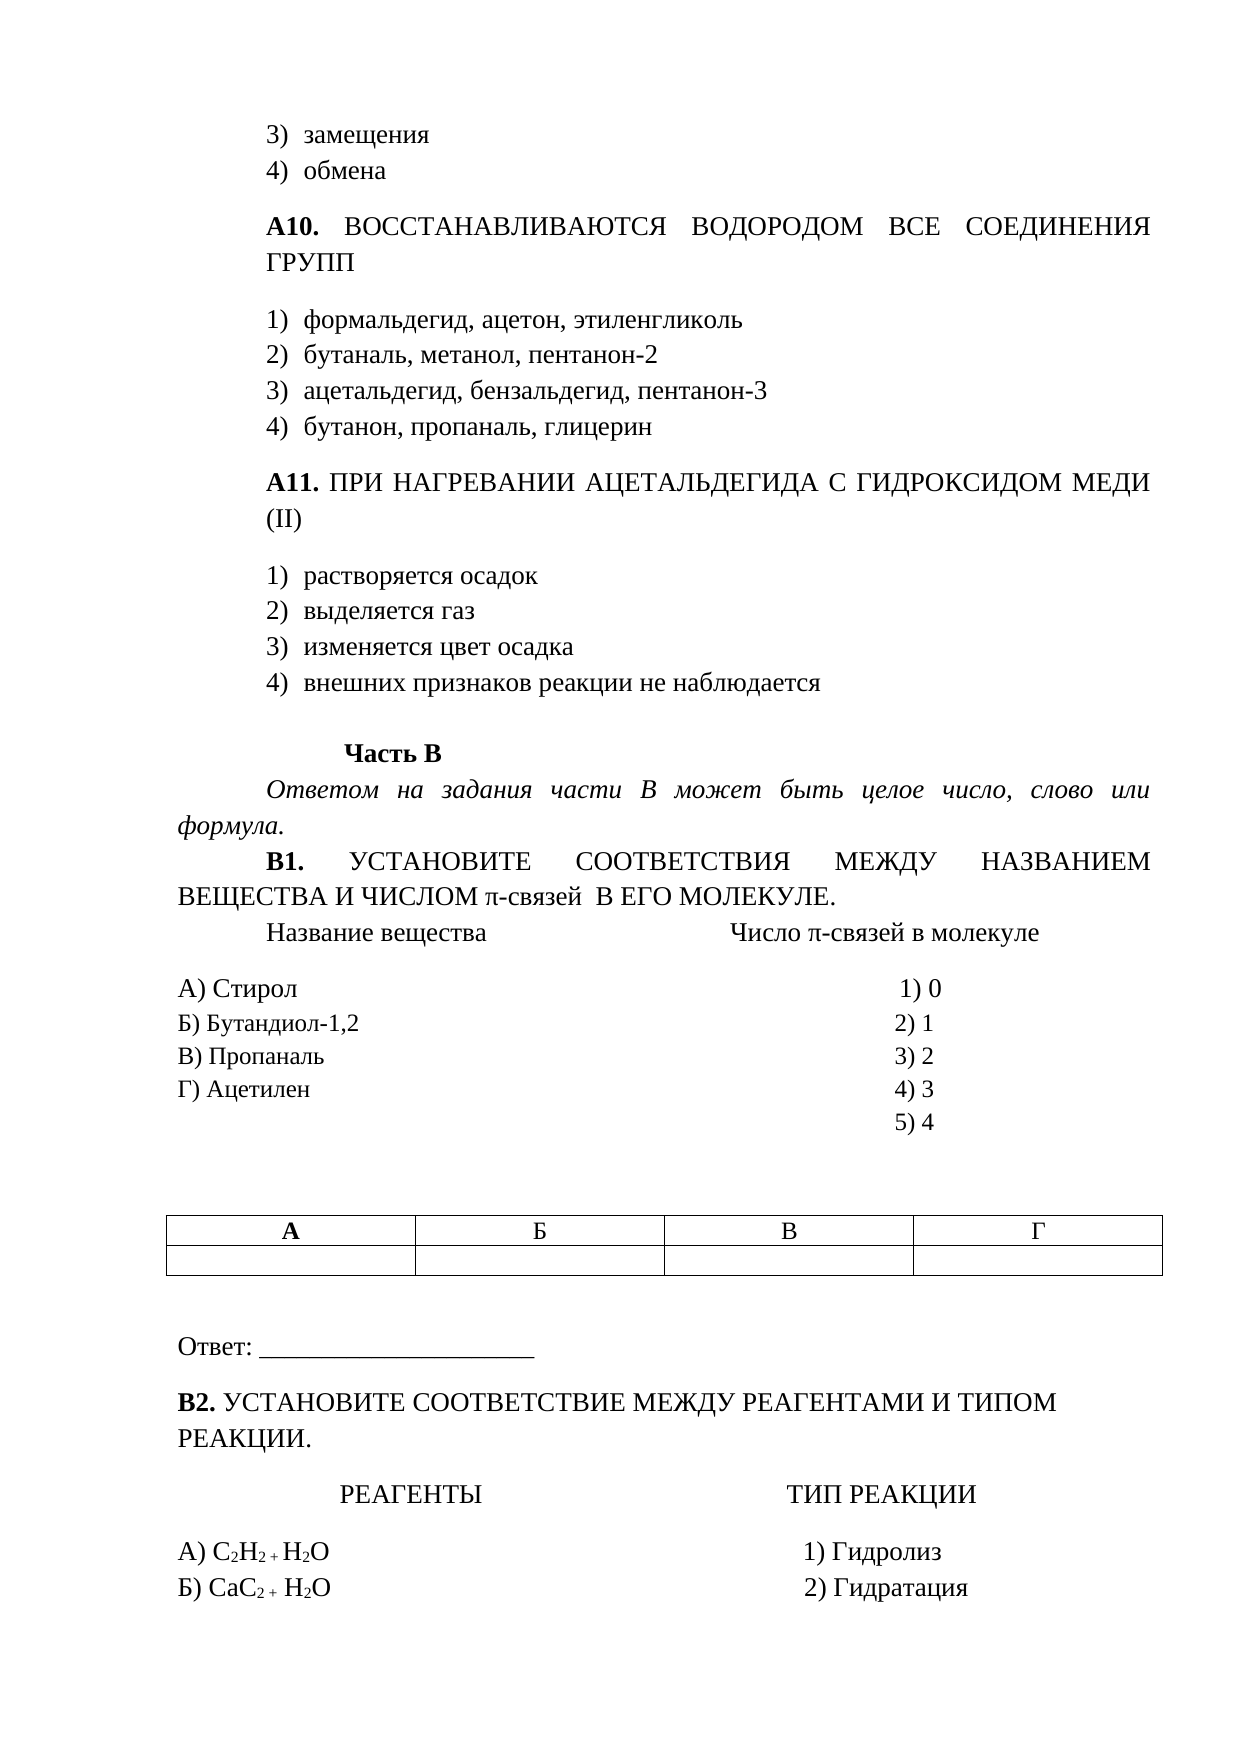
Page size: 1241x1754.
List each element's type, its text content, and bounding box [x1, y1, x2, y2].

text А11. ПРИ НАГРЕВАНИИ АЦЕТАЛЬДЕГИДА С ГИДРОКСИДОМ МЕДИ (II) [266, 466, 1152, 533]
list выделяется газ [266, 594, 1152, 626]
table_cell [416, 1246, 664, 1275]
list Ответом на задания части В может быть целое число, слово или формула. [177, 773, 1152, 840]
text 5) 4 [177, 1107, 1152, 1136]
list растворяется осадок [266, 559, 1152, 590]
list Название вещества Число π-связей в молекуле [177, 916, 1152, 947]
list изменяется цвет осадка [266, 630, 1152, 661]
list формальдегид, ацетон, этиленгликоль [266, 303, 1152, 334]
list ацетальдегид, бензальдегид, пентанон-3 [266, 374, 1152, 405]
text Ответ: ______________________ [177, 1329, 1152, 1361]
text В2. УСТАНОВИТЕ СООТВЕТСТВИЕ МЕЖДУ РЕАГЕНТАМИ И ТИПОМ РЕАКЦИИ. [177, 1386, 1152, 1453]
table_header Г [914, 1216, 1162, 1245]
text РЕАГЕНТЫ ТИП РЕАКЦИИ [177, 1478, 1152, 1509]
list бутаналь, метанол, пентанон-2 [266, 338, 1152, 369]
table_cell [665, 1246, 913, 1275]
list Часть В [303, 737, 1152, 768]
text Б) Бутандиол-1,2 2) 1 [177, 1008, 1152, 1037]
table_header Б [416, 1216, 664, 1245]
text Б) СаС2 + Н2О 2) Гидратация [177, 1571, 1152, 1602]
list В1. УСТАНОВИТЕ СООТВЕТСТВИЯ МЕЖДУ НАЗВАНИЕМ ВЕЩЕСТВА И ЧИСЛОМ π-связей В ЕГО МОЛЕКУЛЕ. [177, 844, 1152, 911]
table_header В [665, 1216, 913, 1245]
table_header А [167, 1216, 415, 1245]
text А10. ВОССТАНАВЛИВАЮТСЯ ВОДОРОДОМ ВСЕ СОЕДИНЕНИЯ ГРУПП [266, 210, 1152, 277]
list обмена [266, 154, 1152, 185]
text А) Стирол 1) 0 [177, 973, 1152, 1004]
text В) Пропаналь 3) 2 [177, 1041, 1152, 1070]
list замещения [266, 118, 1152, 149]
text Г) Ацетилен 4) 3 [177, 1074, 1152, 1103]
table_cell [914, 1246, 1162, 1275]
list внешних признаков реакции не наблюдается [266, 666, 1152, 697]
list бутанон, пропаналь, глицерин [266, 410, 1152, 441]
text А) С2Н2 + Н2О 1) Гидролиз [177, 1535, 1152, 1566]
table_cell [167, 1246, 415, 1275]
